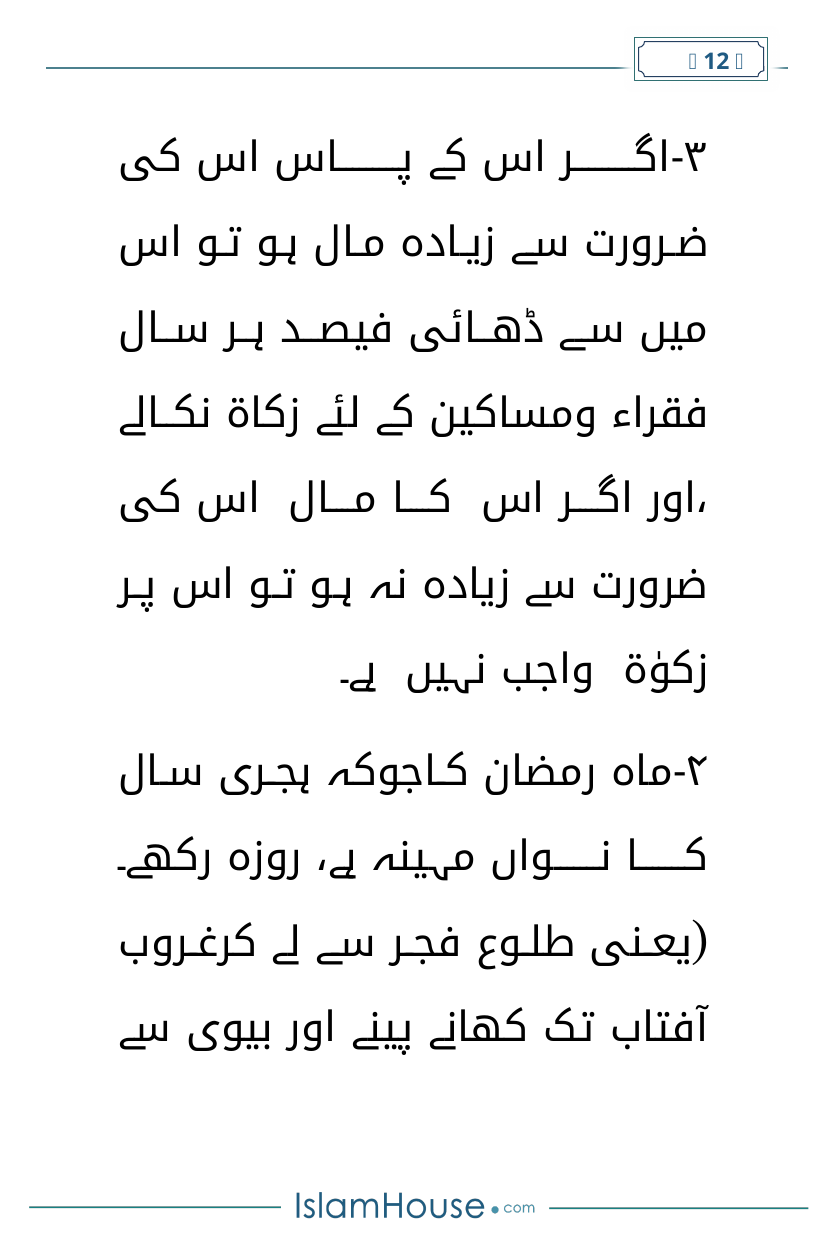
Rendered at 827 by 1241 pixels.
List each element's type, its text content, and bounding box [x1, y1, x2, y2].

picture [22, 1186, 281, 1224]
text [118, 732, 709, 1067]
picture [288, 1187, 809, 1225]
text ۳-اگر اس کے پاس اس کی ضرورت سے زیادہ مال ہو تو اس میں سے ڈھائی فیصد ہر سال فقراء ومساکین کے لئے زکاۃ نکالے ،اور اگر اس کا مال اس کی ضرورت سے زیادہ نہ ہو تو اس پر زکوٰۃ واجب نہیں ہے۔ [118, 118, 709, 709]
